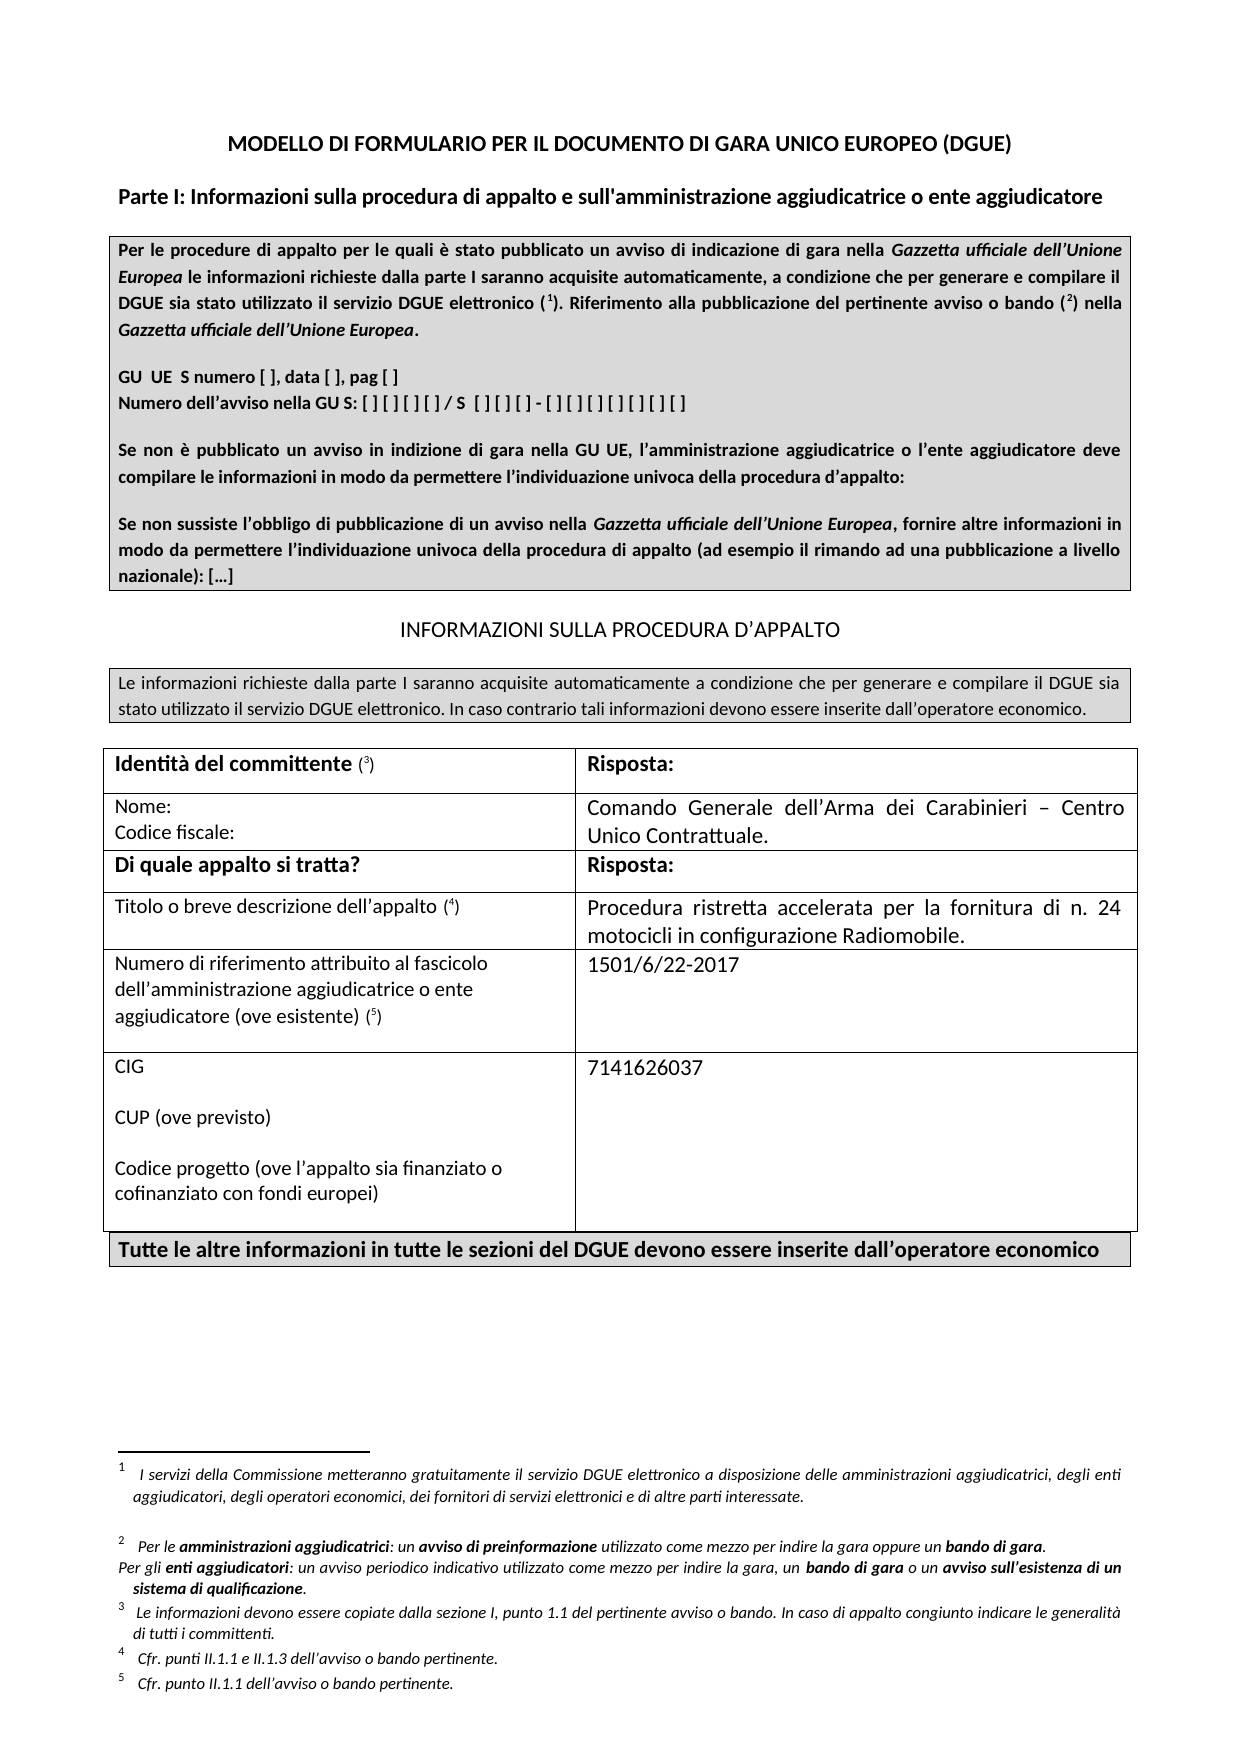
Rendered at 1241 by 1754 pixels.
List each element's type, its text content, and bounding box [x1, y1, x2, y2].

text INFORMAZIONI SULLA PROCEDURA D’APPALTO [103, 615, 1137, 643]
table_cell Comando Generale dell’Arma dei Carabinieri – Centro Unico Contrattuale. [576, 794, 1137, 849]
text Parte I: Informazioni sulla procedura di appalto e sull'amministrazione aggiudicatrice o ente aggiudicatore [118, 182, 1122, 211]
table_cell 7141626037 [576, 1053, 1137, 1231]
table_cell Risposta: [576, 851, 1137, 892]
text Se non sussiste l’obbligo di pubblicazione di un avviso nella Gazzetta ufficiale dell’Unione Europea, fornire altre informazioni in modo da permettere l’individuazione univoca della procedura di appalto (ad esempio il rimando ad una pubblicazione a livello nazionale): […] [110, 509, 1130, 590]
table_cell Procedura ristretta accelerata per la fornitura di n. 24 motocicli in configurazione Radiomobile. [576, 893, 1137, 949]
text Se non è pubblicato un avviso in indizione di gara nella GU UE, l’amministrazione aggiudicatrice o l’ente aggiudicatore deve compilare le informazioni in modo da permettere l’individuazione univoca della procedura d’appalto: [110, 435, 1130, 488]
table_cell 1501/6/22-2017 [576, 950, 1137, 1052]
text Tutte le altre informazioni in tutte le sezioni del DGUE devono essere inserite dall’operatore economico [110, 1233, 1130, 1266]
text Per le procedure di appalto per le quali è stato pubblicato un avviso di indicazione di gara nella Gazzetta ufficiale dell’Unione Europea le informazioni richieste dalla parte I saranno acquisite automaticamente, a condizione che per generare e compilare il DGUE sia stato utilizzato il servizio DGUE elettronico (). Riferimento alla pubblicazione del pertinente avviso o bando () nella Gazzetta ufficiale dell’Unione Europea. [110, 237, 1130, 341]
text Le informazioni richieste dalla parte I saranno acquisite automaticamente a condizione che per generare e compilare il DGUE sia stato utilizzato il servizio DGUE elettronico. In caso contrario tali informazioni devono essere inserite dall’operatore economico. [110, 669, 1130, 722]
table_cell Di quale appalto si tratta? [104, 851, 575, 892]
table_cell Numero di riferimento attribuito al fascicolo dell’amministrazione aggiudicatrice o ente aggiudicatore (ove esistente) () [104, 950, 575, 1052]
table_cell Nome: Codice fiscale: [104, 794, 575, 849]
text GU UE S numero [ ], data [ ], pag [ ] Numero dell’avviso nella GU S: [ ] [ ] [ ] [ ] / S [ ] [ ] [ ] - [ ] [ ] [ ] [ ] [ ] [ ] [ ] [110, 362, 1130, 414]
table_header Identità del committente () [104, 749, 575, 792]
text MODELLO DI FORMULARIO PER IL DOCUMENTO DI GARA UNICO EUROPEO (DGUE) [118, 129, 1122, 157]
table_cell Titolo o breve descrizione dell’appalto () [104, 893, 575, 949]
table_cell CIG CUP (ove previsto) Codice progetto (ove l’appalto sia finanziato o cofinanziato con fondi europei) [104, 1053, 575, 1231]
table_header Risposta: [576, 749, 1137, 792]
